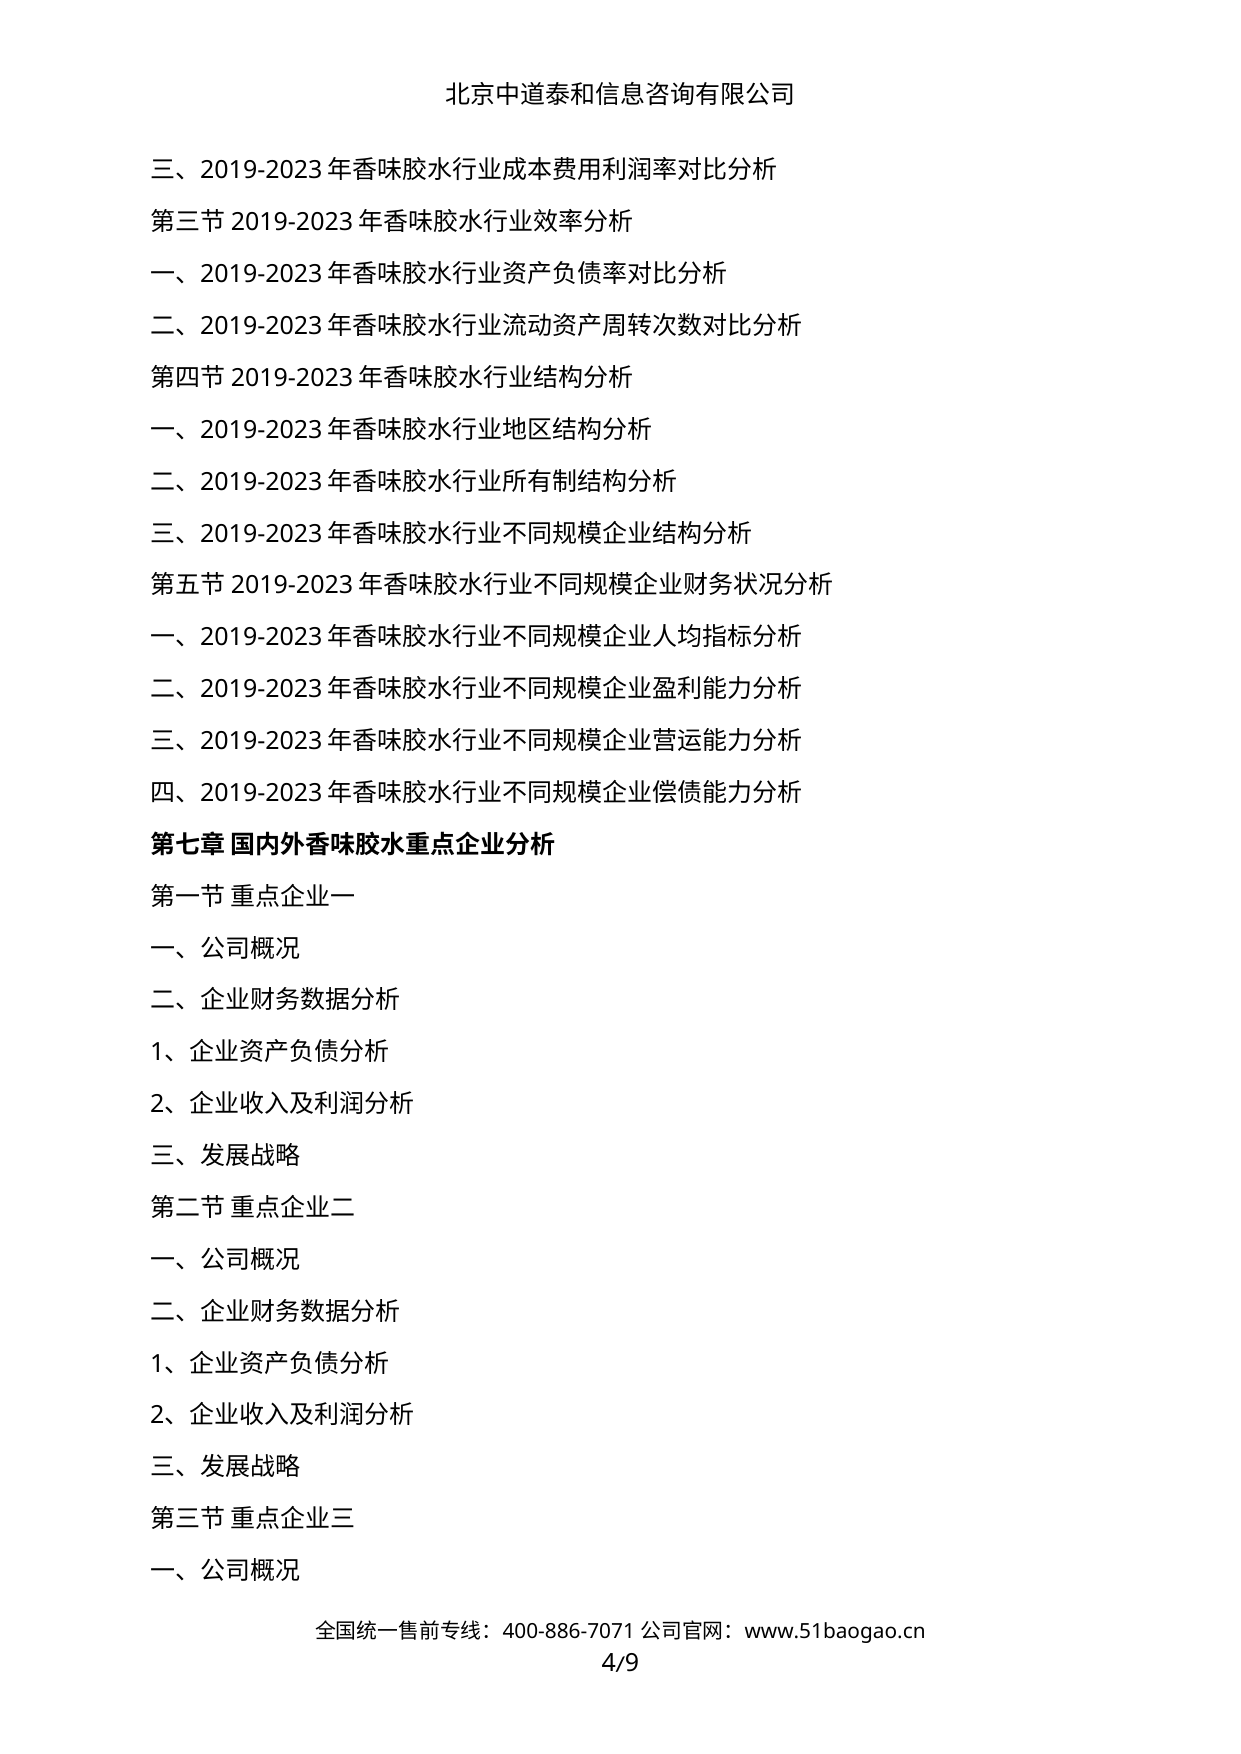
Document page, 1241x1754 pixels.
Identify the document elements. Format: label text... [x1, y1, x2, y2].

text 2、企业收入及利润分析 [150, 1395, 1090, 1431]
text 四、2019-2023年香味胶水行业不同规模企业偿债能力分析 [150, 772, 1090, 809]
text 第四节 2019-2023年香味胶水行业结构分析 [150, 357, 1090, 394]
text 三、发展战略 [150, 1447, 1090, 1483]
text 一、2019-2023年香味胶水行业资产负债率对比分析 [150, 254, 1090, 290]
text 三、2019-2023年香味胶水行业不同规模企业结构分析 [150, 513, 1090, 549]
text 二、企业财务数据分析 [150, 980, 1090, 1016]
text 1、企业资产负债分析 [150, 1343, 1090, 1379]
text 二、企业财务数据分析 [150, 1291, 1090, 1327]
text 第三节 重点企业三 [150, 1499, 1090, 1535]
text 第五节 2019-2023年香味胶水行业不同规模企业财务状况分析 [150, 565, 1090, 601]
text 二、2019-2023年香味胶水行业不同规模企业盈利能力分析 [150, 669, 1090, 705]
text 一、公司概况 [150, 1239, 1090, 1276]
text 三、2019-2023年香味胶水行业不同规模企业营运能力分析 [150, 721, 1090, 757]
text 一、2019-2023年香味胶水行业地区结构分析 [150, 409, 1090, 446]
text 第七章 国内外香味胶水重点企业分析 [150, 824, 1090, 861]
text 一、2019-2023年香味胶水行业不同规模企业人均指标分析 [150, 617, 1090, 653]
text 二、2019-2023年香味胶水行业流动资产周转次数对比分析 [150, 306, 1090, 342]
text 第二节 重点企业二 [150, 1187, 1090, 1224]
text 第三节 2019-2023年香味胶水行业效率分析 [150, 202, 1090, 238]
text 三、发展战略 [150, 1136, 1090, 1172]
text 1、企业资产负债分析 [150, 1032, 1090, 1068]
text 二、2019-2023年香味胶水行业所有制结构分析 [150, 461, 1090, 497]
text 一、公司概况 [150, 1551, 1090, 1587]
text 一、公司概况 [150, 928, 1090, 964]
text 第一节 重点企业一 [150, 876, 1090, 912]
text 2、企业收入及利润分析 [150, 1084, 1090, 1120]
text 三、2019-2023年香味胶水行业成本费用利润率对比分析 [150, 150, 1090, 186]
